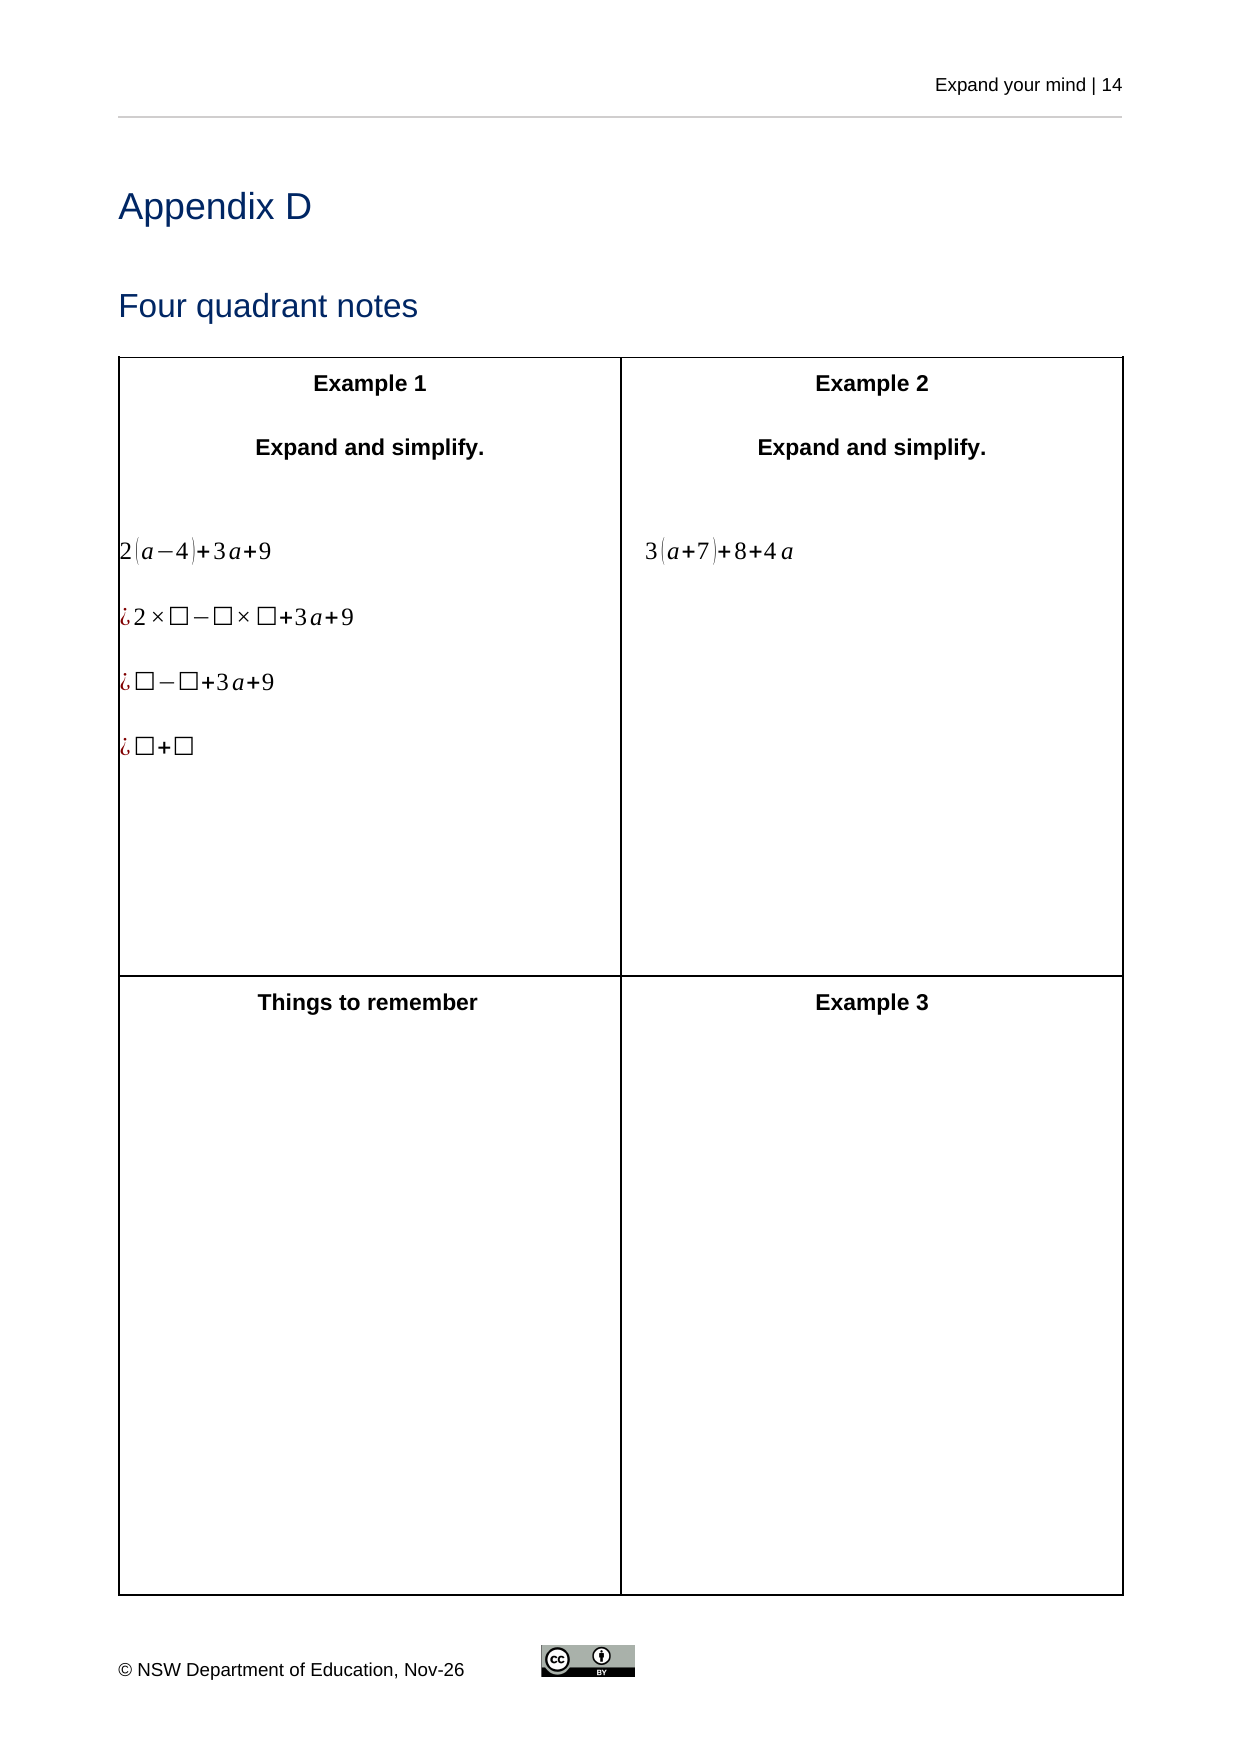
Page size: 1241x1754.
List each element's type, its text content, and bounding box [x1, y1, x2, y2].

subtitle Appendix D [118, 184, 1122, 227]
picture [541, 1645, 635, 1677]
subtitle Four quadrant notes [118, 286, 1122, 325]
table_header Example 1 Expand and simplify. [120, 358, 620, 975]
table_cell Example 3 [622, 977, 1122, 1594]
table_header Example 2 Expand and simplify. [622, 358, 1122, 975]
table_cell Things to remember [120, 977, 620, 1594]
